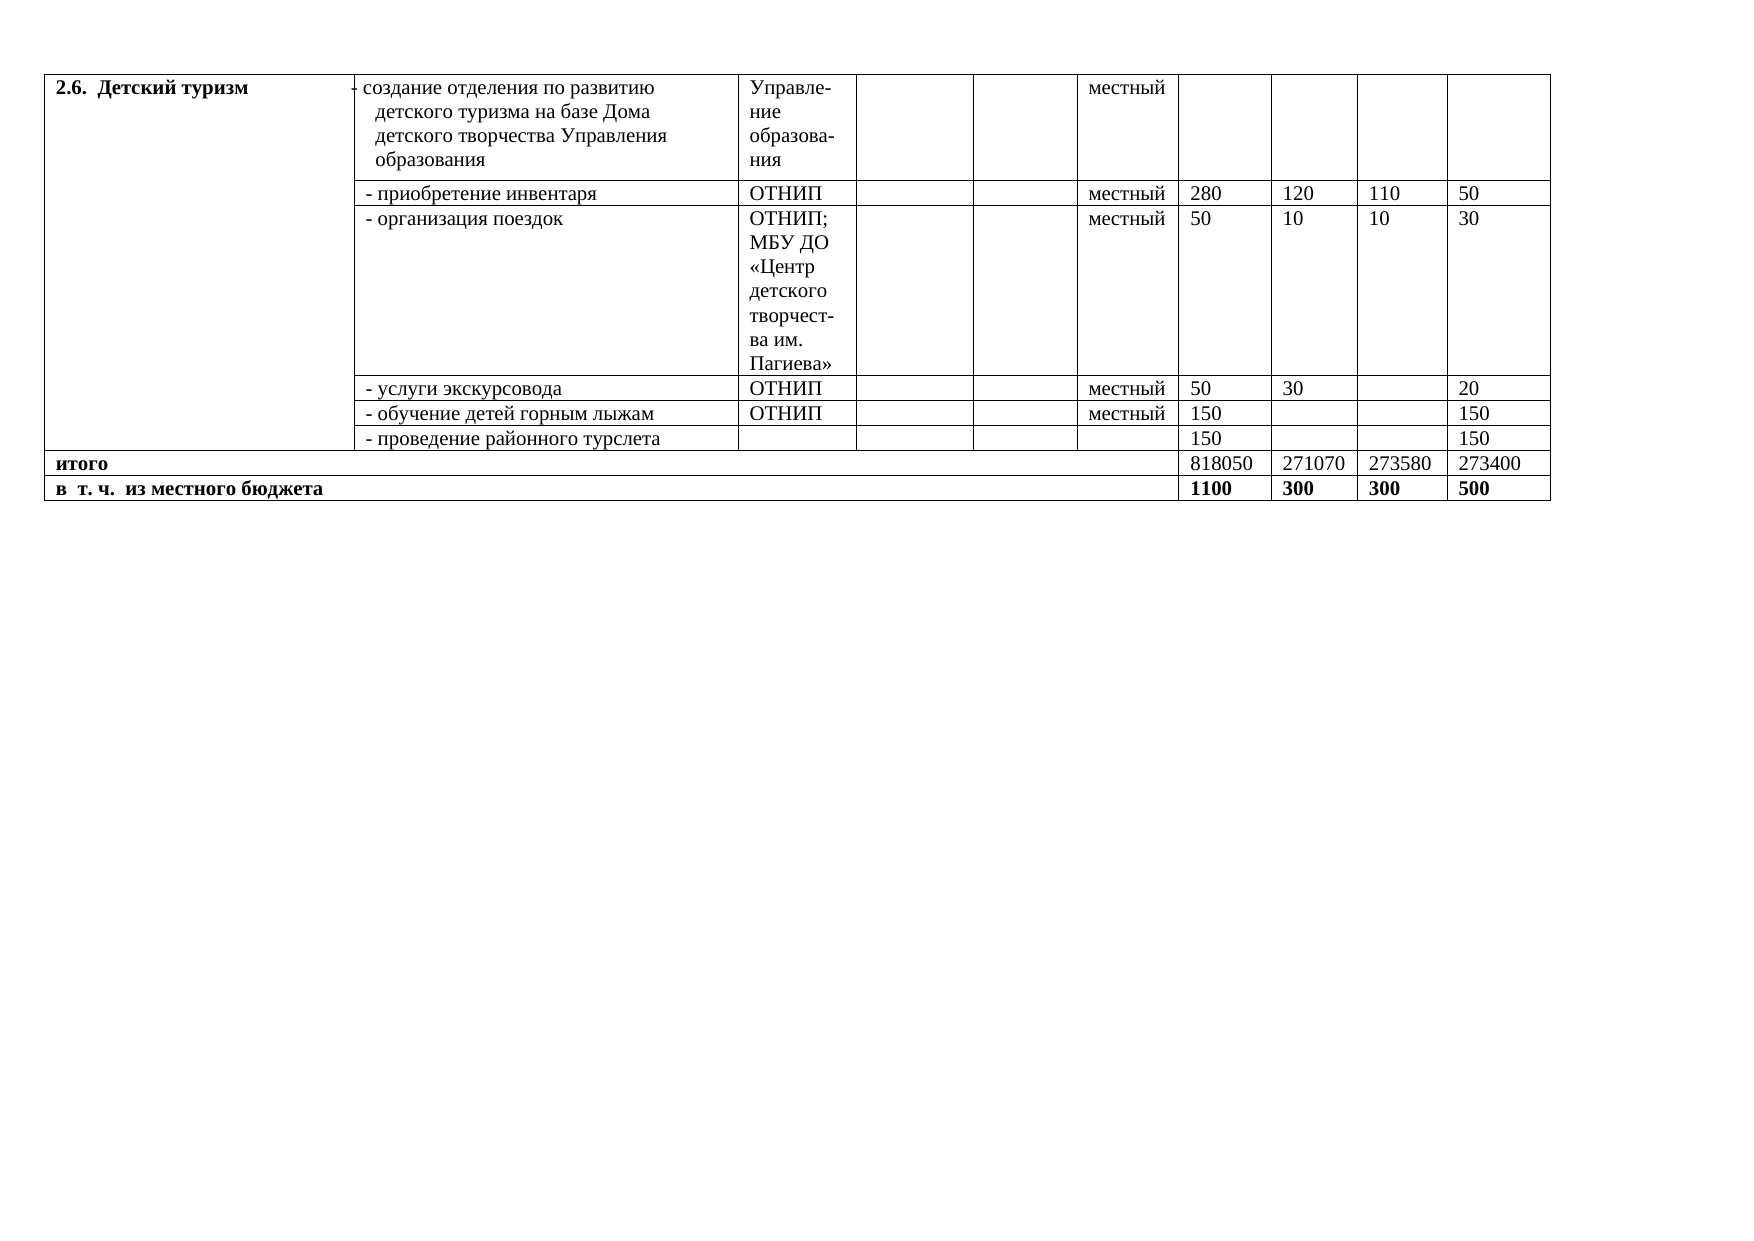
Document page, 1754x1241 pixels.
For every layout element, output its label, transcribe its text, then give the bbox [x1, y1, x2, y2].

table_cell 20 [1448, 376, 1550, 400]
table_cell 50 [1448, 181, 1550, 205]
table_cell [857, 75, 973, 180]
table_cell [857, 181, 973, 205]
table_cell местный [1078, 376, 1178, 400]
table_cell - обучение детей горным лыжам [355, 401, 738, 425]
table_cell [974, 401, 1077, 425]
table_cell [1272, 75, 1357, 180]
table_cell местный [1078, 206, 1178, 375]
table_cell ОТНИП [739, 401, 856, 425]
table_cell 500 [1448, 476, 1550, 500]
table_cell [974, 181, 1077, 205]
table_cell 30 [1272, 376, 1357, 400]
table_cell [857, 206, 973, 375]
table_cell [857, 401, 973, 425]
table_cell [739, 426, 856, 450]
table_cell местный [1078, 401, 1178, 425]
table_cell 30 [1448, 206, 1550, 375]
table_cell 273400 [1448, 451, 1550, 475]
table_cell [857, 426, 973, 450]
table_cell 150 [1448, 401, 1550, 425]
table_cell - услуги экскурсовода [355, 376, 738, 400]
table_cell [974, 75, 1077, 180]
table_cell 271070 [1272, 451, 1357, 475]
table_cell местный [1078, 181, 1178, 205]
table_cell 150 [1448, 426, 1550, 450]
table_cell [1448, 75, 1550, 180]
table_cell 300 [1358, 476, 1447, 500]
table_cell [1179, 75, 1271, 180]
table_cell 1100 [1179, 476, 1271, 500]
table_cell [1272, 426, 1357, 450]
table_cell [1078, 426, 1178, 450]
table_cell 2.6. Детский туризм [45, 75, 354, 450]
table_cell - создание отделения по развитию детского туризма на базе Дома детского творчества Управления образования [355, 75, 738, 180]
table_cell 818050 [1179, 451, 1271, 475]
table_cell 300 [1272, 476, 1357, 500]
table_cell Управле-ние образова-ния [739, 75, 856, 180]
table_cell [1358, 401, 1447, 425]
table_cell 50 [1179, 206, 1271, 375]
table_cell итого [45, 451, 1178, 475]
table_cell 10 [1358, 206, 1447, 375]
table_cell [1358, 75, 1447, 180]
table_cell - проведение районного турслета [355, 426, 738, 450]
table_cell - приобретение инвентаря [355, 181, 738, 205]
table_cell 280 [1179, 181, 1271, 205]
table_cell 150 [1179, 401, 1271, 425]
table_cell [974, 426, 1077, 450]
table_cell 50 [1179, 376, 1271, 400]
table_cell [1358, 426, 1447, 450]
table_cell 150 [1179, 426, 1271, 450]
table_cell [1358, 376, 1447, 400]
table_cell - организация поездок [355, 206, 738, 375]
table_cell 120 [1272, 181, 1357, 205]
table_cell [857, 376, 973, 400]
table_cell [974, 206, 1077, 375]
table_cell [1272, 401, 1357, 425]
table_cell в т. ч. из местного бюджета [45, 476, 1178, 500]
table_cell ОТНИП [739, 376, 856, 400]
table_cell ОТНИП; МБУ ДО «Центр детского творчест-ва им. Пагиева» [739, 206, 856, 375]
table_cell 10 [1272, 206, 1357, 375]
table_cell ОТНИП [739, 181, 856, 205]
table_cell [974, 376, 1077, 400]
table_cell 110 [1358, 181, 1447, 205]
table_cell 273580 [1358, 451, 1447, 475]
table_cell местный [1078, 75, 1178, 180]
